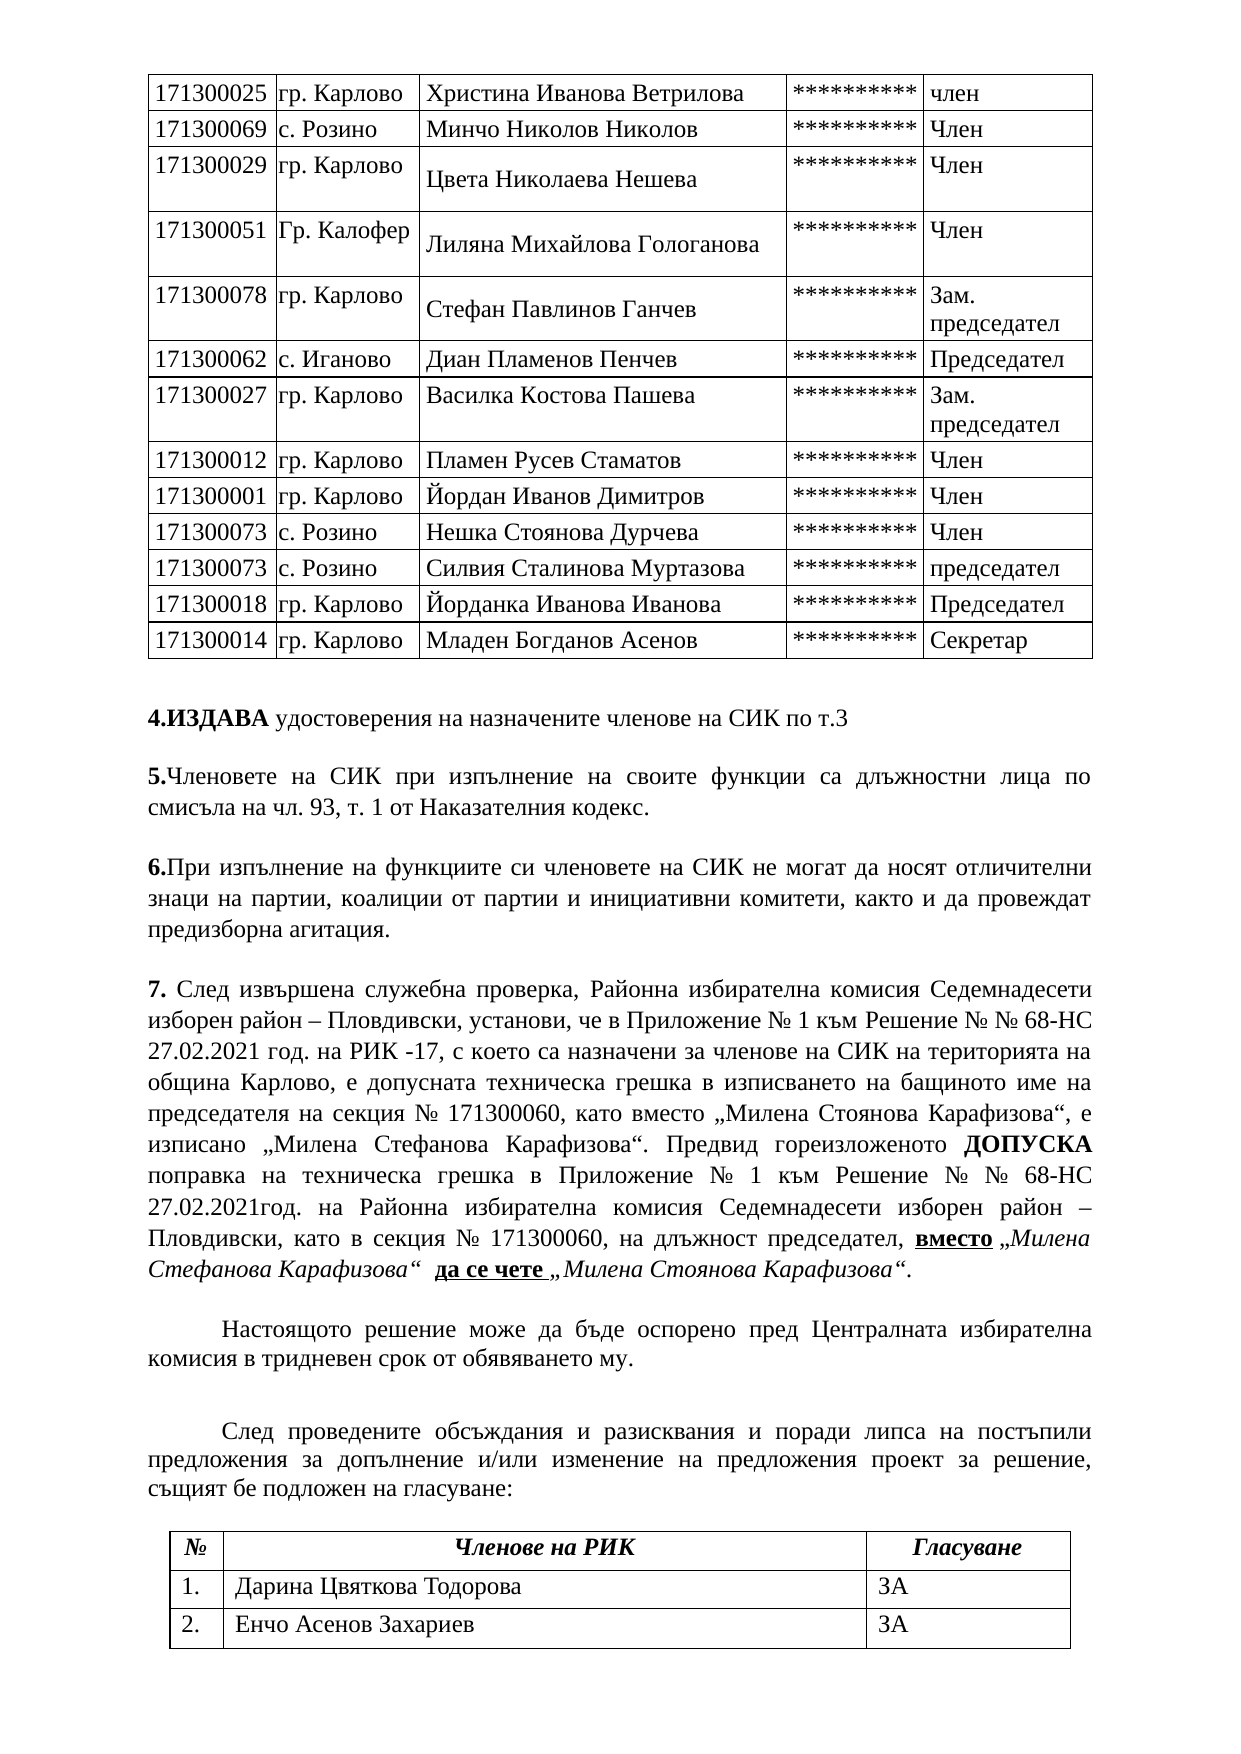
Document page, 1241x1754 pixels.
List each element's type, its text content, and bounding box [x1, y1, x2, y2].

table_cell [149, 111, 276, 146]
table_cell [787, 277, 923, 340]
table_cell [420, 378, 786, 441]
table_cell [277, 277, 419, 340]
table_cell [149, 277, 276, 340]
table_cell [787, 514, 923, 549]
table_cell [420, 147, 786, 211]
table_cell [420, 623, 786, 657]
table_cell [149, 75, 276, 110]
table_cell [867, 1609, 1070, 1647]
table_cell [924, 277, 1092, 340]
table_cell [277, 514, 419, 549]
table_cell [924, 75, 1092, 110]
text 7. След извършена служебна проверка, Районна избирателна комисия Седемнадесети изборен район – Пловдивски, установи, че в Приложение № 1 към Решение № № 68-НС 27.02.2021 год. на РИК -17, с което са назначени за членове на СИК на територията на община Карлово, е допусната техническа грешка в изписването на бащиното име на председателя на секция № 171300060, като вместо „Милена Стоянова Карафизова“, е изписано „Милена Стефанова Карафизова“. Предвид гореизложеното ДОПУСКА поправка на техническа грешка в Приложение № 1 към Решение № № 68-НС 27.02.2021год. на Районна избирателна комисия Седемнадесети изборен район – Пловдивски, като в секция № 171300060, на длъжност председател, вместо „Милена Стефанова Карафизова“ да се чете „Милена Стоянова Карафизова“. [148, 974, 1093, 1068]
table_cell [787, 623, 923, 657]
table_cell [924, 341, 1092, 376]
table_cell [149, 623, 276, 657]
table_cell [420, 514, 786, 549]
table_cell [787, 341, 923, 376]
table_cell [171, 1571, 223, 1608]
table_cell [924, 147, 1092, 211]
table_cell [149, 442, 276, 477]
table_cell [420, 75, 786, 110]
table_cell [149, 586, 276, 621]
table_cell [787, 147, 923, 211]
text След проведените обсъждания и разисквания и поради липса на постъпили предложения за допълнение и/или изменение на предложения проект за решение, същият бе подложен на гласуване: [148, 1416, 1093, 1502]
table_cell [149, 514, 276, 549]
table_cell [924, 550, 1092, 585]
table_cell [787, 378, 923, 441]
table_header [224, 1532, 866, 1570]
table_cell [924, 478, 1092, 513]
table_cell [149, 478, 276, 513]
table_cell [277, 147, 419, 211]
text 5.Членовете на СИК при изпълнение на своите функции са длъжностни лица по смисъла на чл. 93, т. 1 от Наказателния кодекс. [148, 761, 1093, 821]
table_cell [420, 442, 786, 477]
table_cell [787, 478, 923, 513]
text 4.ИЗДАВА удостоверения на назначените членове на СИК по т.3 [148, 703, 1093, 732]
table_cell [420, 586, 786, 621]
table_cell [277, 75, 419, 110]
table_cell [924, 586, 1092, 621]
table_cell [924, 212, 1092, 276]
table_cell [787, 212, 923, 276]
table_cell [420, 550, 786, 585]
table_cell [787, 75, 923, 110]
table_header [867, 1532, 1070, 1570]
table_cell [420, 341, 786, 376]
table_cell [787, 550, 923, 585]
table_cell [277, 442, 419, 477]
text 7. След извършена служебна проверка, Районна избирателна комисия Седемнадесети изборен район – Пловдивски, установи, че в Приложение № 1 към Решение № № 68-НС 27.02.2021 год. на РИК -17, с което са назначени за членове на СИК на територията на община Карлово, е допусната техническа грешка в изписването на бащиното име на председателя на секция № 171300060, като вместо „Милена Стоянова Карафизова“, е изписано „Милена Стефанова Карафизова“. Предвид гореизложеното ДОПУСКА поправка на техническа грешка в Приложение № 1 към Решение № № 68-НС 27.02.2021год. на Районна избирателна комисия Седемнадесети изборен район – Пловдивски, като в секция № 171300060, на длъжност председател, вместо „Милена Стефанова Карафизова“ да се чете „Милена Стоянова Карафизова“. [148, 1127, 1093, 1282]
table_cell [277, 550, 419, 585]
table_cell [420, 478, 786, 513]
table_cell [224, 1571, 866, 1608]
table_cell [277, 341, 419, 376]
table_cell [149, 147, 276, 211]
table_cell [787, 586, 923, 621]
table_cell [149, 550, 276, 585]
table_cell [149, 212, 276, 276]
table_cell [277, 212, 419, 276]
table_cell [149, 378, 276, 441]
text 6.При изпълнение на функциите си членовете на СИК не могат да носят отличителни знаци на партии, коалиции от партии и инициативни комитети, както и да провеждат предизборна агитация. [148, 852, 1093, 943]
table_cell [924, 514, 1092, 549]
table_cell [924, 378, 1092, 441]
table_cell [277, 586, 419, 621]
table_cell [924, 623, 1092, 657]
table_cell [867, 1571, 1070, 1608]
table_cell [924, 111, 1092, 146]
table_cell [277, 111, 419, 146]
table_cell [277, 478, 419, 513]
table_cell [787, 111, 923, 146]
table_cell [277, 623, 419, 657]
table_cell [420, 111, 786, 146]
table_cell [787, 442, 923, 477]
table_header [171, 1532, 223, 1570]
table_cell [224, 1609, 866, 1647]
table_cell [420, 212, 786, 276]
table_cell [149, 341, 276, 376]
text Настоящото решение може да бъде оспорено пред Централната избирателна комисия в тридневен срок от обявяването му. [148, 1314, 1093, 1371]
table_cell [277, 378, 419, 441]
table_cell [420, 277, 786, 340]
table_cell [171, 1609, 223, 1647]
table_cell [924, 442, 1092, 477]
